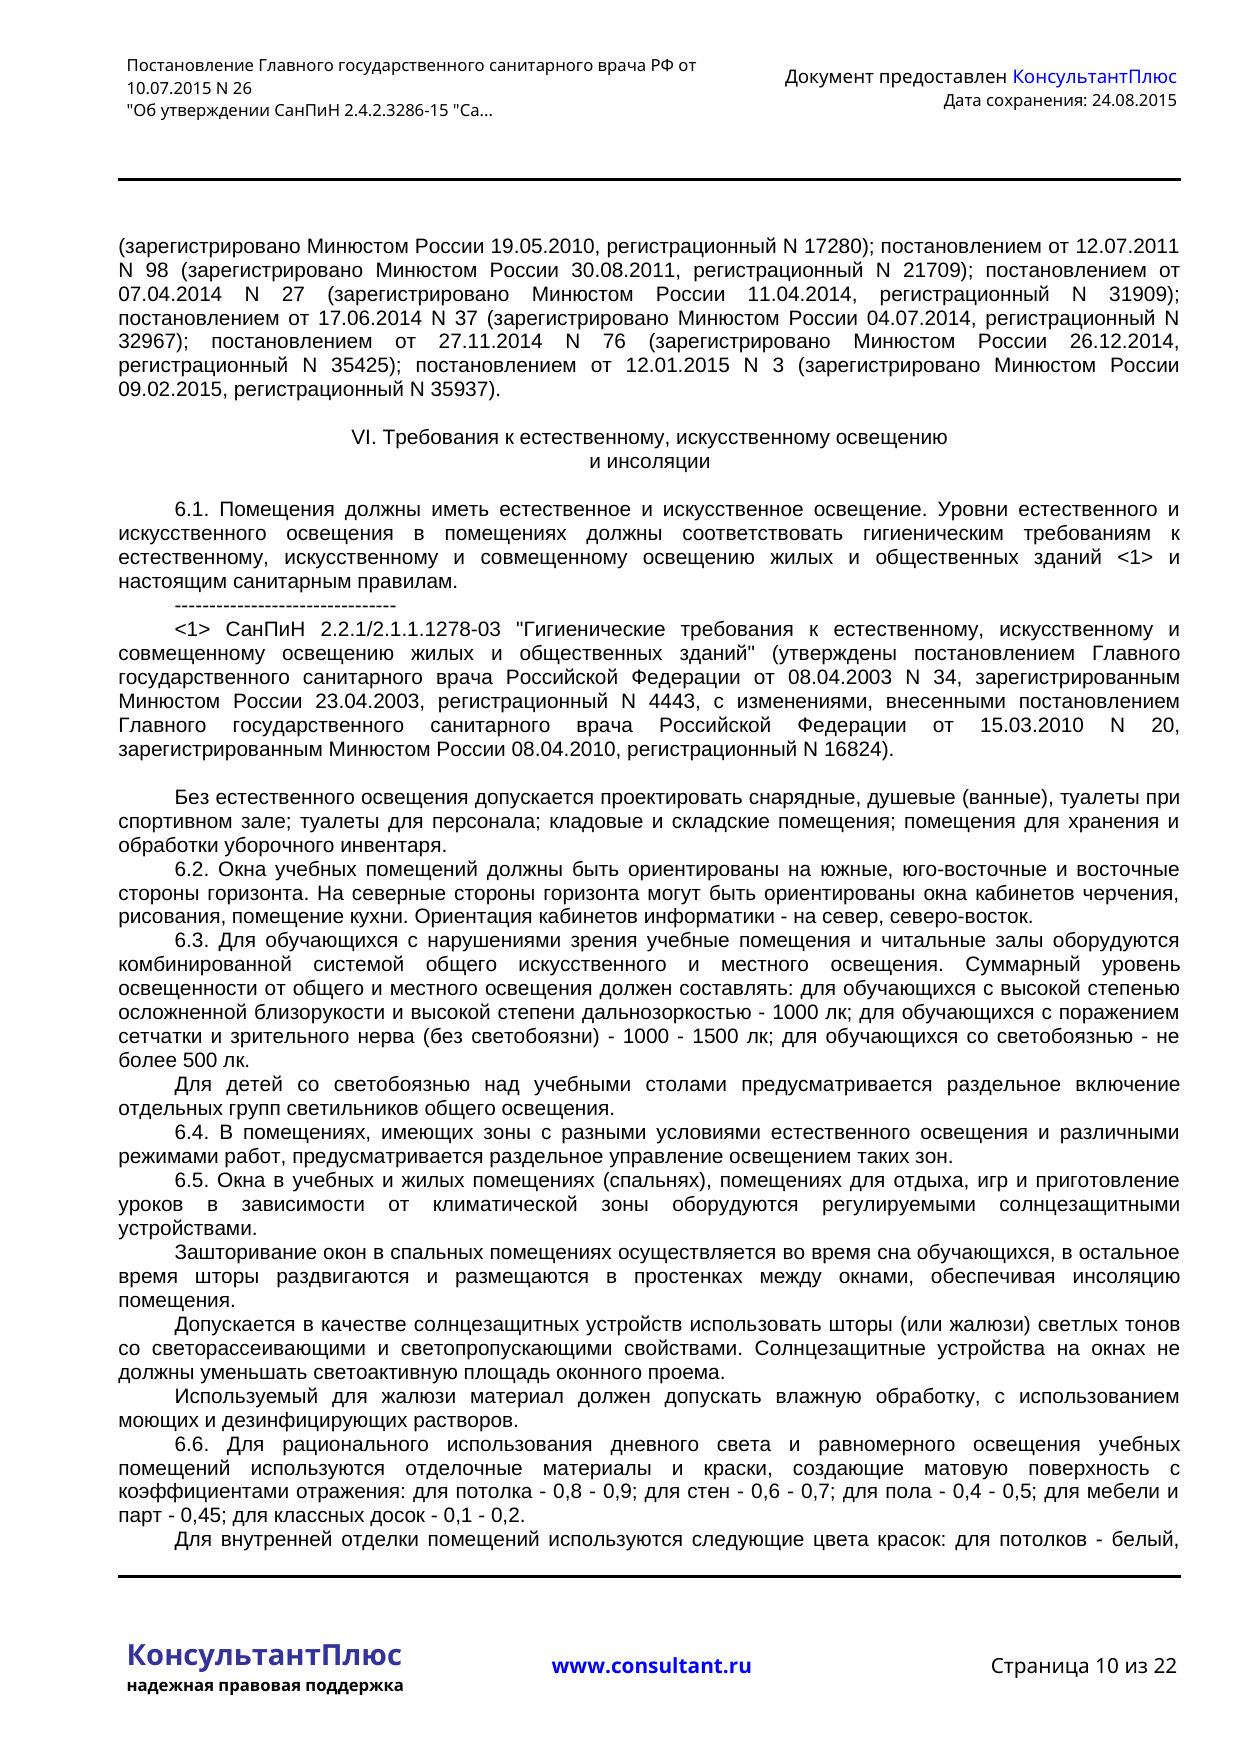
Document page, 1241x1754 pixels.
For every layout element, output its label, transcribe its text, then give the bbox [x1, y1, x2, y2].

text Допускается в качестве солнцезащитных устройств использовать шторы (или жалюзи) светлых тонов со светорассеивающими и светопропускающими свойствами. Солнцезащитные устройства на окнах не должны уменьшать светоактивную площадь оконного проема. [118, 1312, 1181, 1383]
text 6.4. В помещениях, имеющих зоны с разными условиями естественного освещения и различными режимами работ, предусматривается раздельное управление освещением таких зон. [118, 1120, 1181, 1168]
text Зашторивание окон в спальных помещениях осуществляется во время сна обучающихся, в остальное время шторы раздвигаются и размещаются в простенках между окнами, обеспечивая инсоляцию помещения. [118, 1240, 1181, 1312]
text 6.2. Окна учебных помещений должны быть ориентированы на южные, юго-восточные и восточные стороны горизонта. На северные стороны горизонта могут быть ориентированы окна кабинетов черчения, рисования, помещение кухни. Ориентация кабинетов информатики - на север, северо-восток. [118, 856, 1181, 928]
text 6.3. Для обучающихся с нарушениями зрения учебные помещения и читальные залы оборудуются комбинированной системой общего искусственного и местного освещения. Суммарный уровень освещенности от общего и местного освещения должен составлять: для обучающихся с высокой степенью осложненной близорукости и высокой степени дальнозоркостью - 1000 лк; для обучающихся с поражением сетчатки и зрительного нерва (без светобоязни) - 1000 - 1500 лк; для обучающихся со светобоязнью - не более 500 лк. [118, 928, 1181, 1072]
text -------------------------------- [118, 593, 1181, 617]
text Используемый для жалюзи материал должен допускать влажную обработку, с использованием моющих и дезинфицирующих растворов. [118, 1383, 1181, 1431]
text <1> СанПиН 2.2.1/2.1.1.1278-03 "Гигиенические требования к естественному, искусственному и совмещенному освещению жилых и общественных зданий" (утверждены постановлением Главного государственного санитарного врача Российской Федерации от 08.04.2003 N 34, зарегистрированным Минюстом России 23.04.2003, регистрационный N 4443, с изменениями, внесенными постановлением Главного государственного санитарного врача Российской Федерации от 15.03.2010 N 20, зарегистрированным Минюстом России 08.04.2010, регистрационный N 16824). [118, 617, 1181, 761]
text 6.6. Для рационального использования дневного света и равномерного освещения учебных помещений используются отделочные материалы и краски, создающие матовую поверхность с коэффициентами отражения: для потолка - 0,8 - 0,9; для стен - 0,6 - 0,7; для пола - 0,4 - 0,5; для мебели и парт - 0,45; для классных досок - 0,1 - 0,2. [118, 1431, 1181, 1527]
text и инсоляции [118, 449, 1181, 473]
text Для детей со светобоязнью над учебными столами предусматривается раздельное включение отдельных групп светильников общего освещения. [118, 1072, 1181, 1120]
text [118, 233, 1181, 401]
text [118, 1527, 1181, 1551]
text VI. Требования к естественному, искусственному освещению [118, 425, 1181, 449]
text Без естественного освещения допускается проектировать снарядные, душевые (ванные), туалеты при спортивном зале; туалеты для персонала; кладовые и складские помещения; помещения для хранения и обработки уборочного инвентаря. [118, 784, 1181, 856]
text 6.1. Помещения должны иметь естественное и искусственное освещение. Уровни естественного и искусственного освещения в помещениях должны соответствовать гигиеническим требованиям к естественному, искусственному и совмещенному освещению жилых и общественных зданий <1> и настоящим санитарным правилам. [118, 497, 1181, 593]
text 6.5. Окна в учебных и жилых помещениях (спальнях), помещениях для отдыха, игр и приготовление уроков в зависимости от климатической зоны оборудуются регулируемыми солнцезащитными устройствами. [118, 1168, 1181, 1240]
